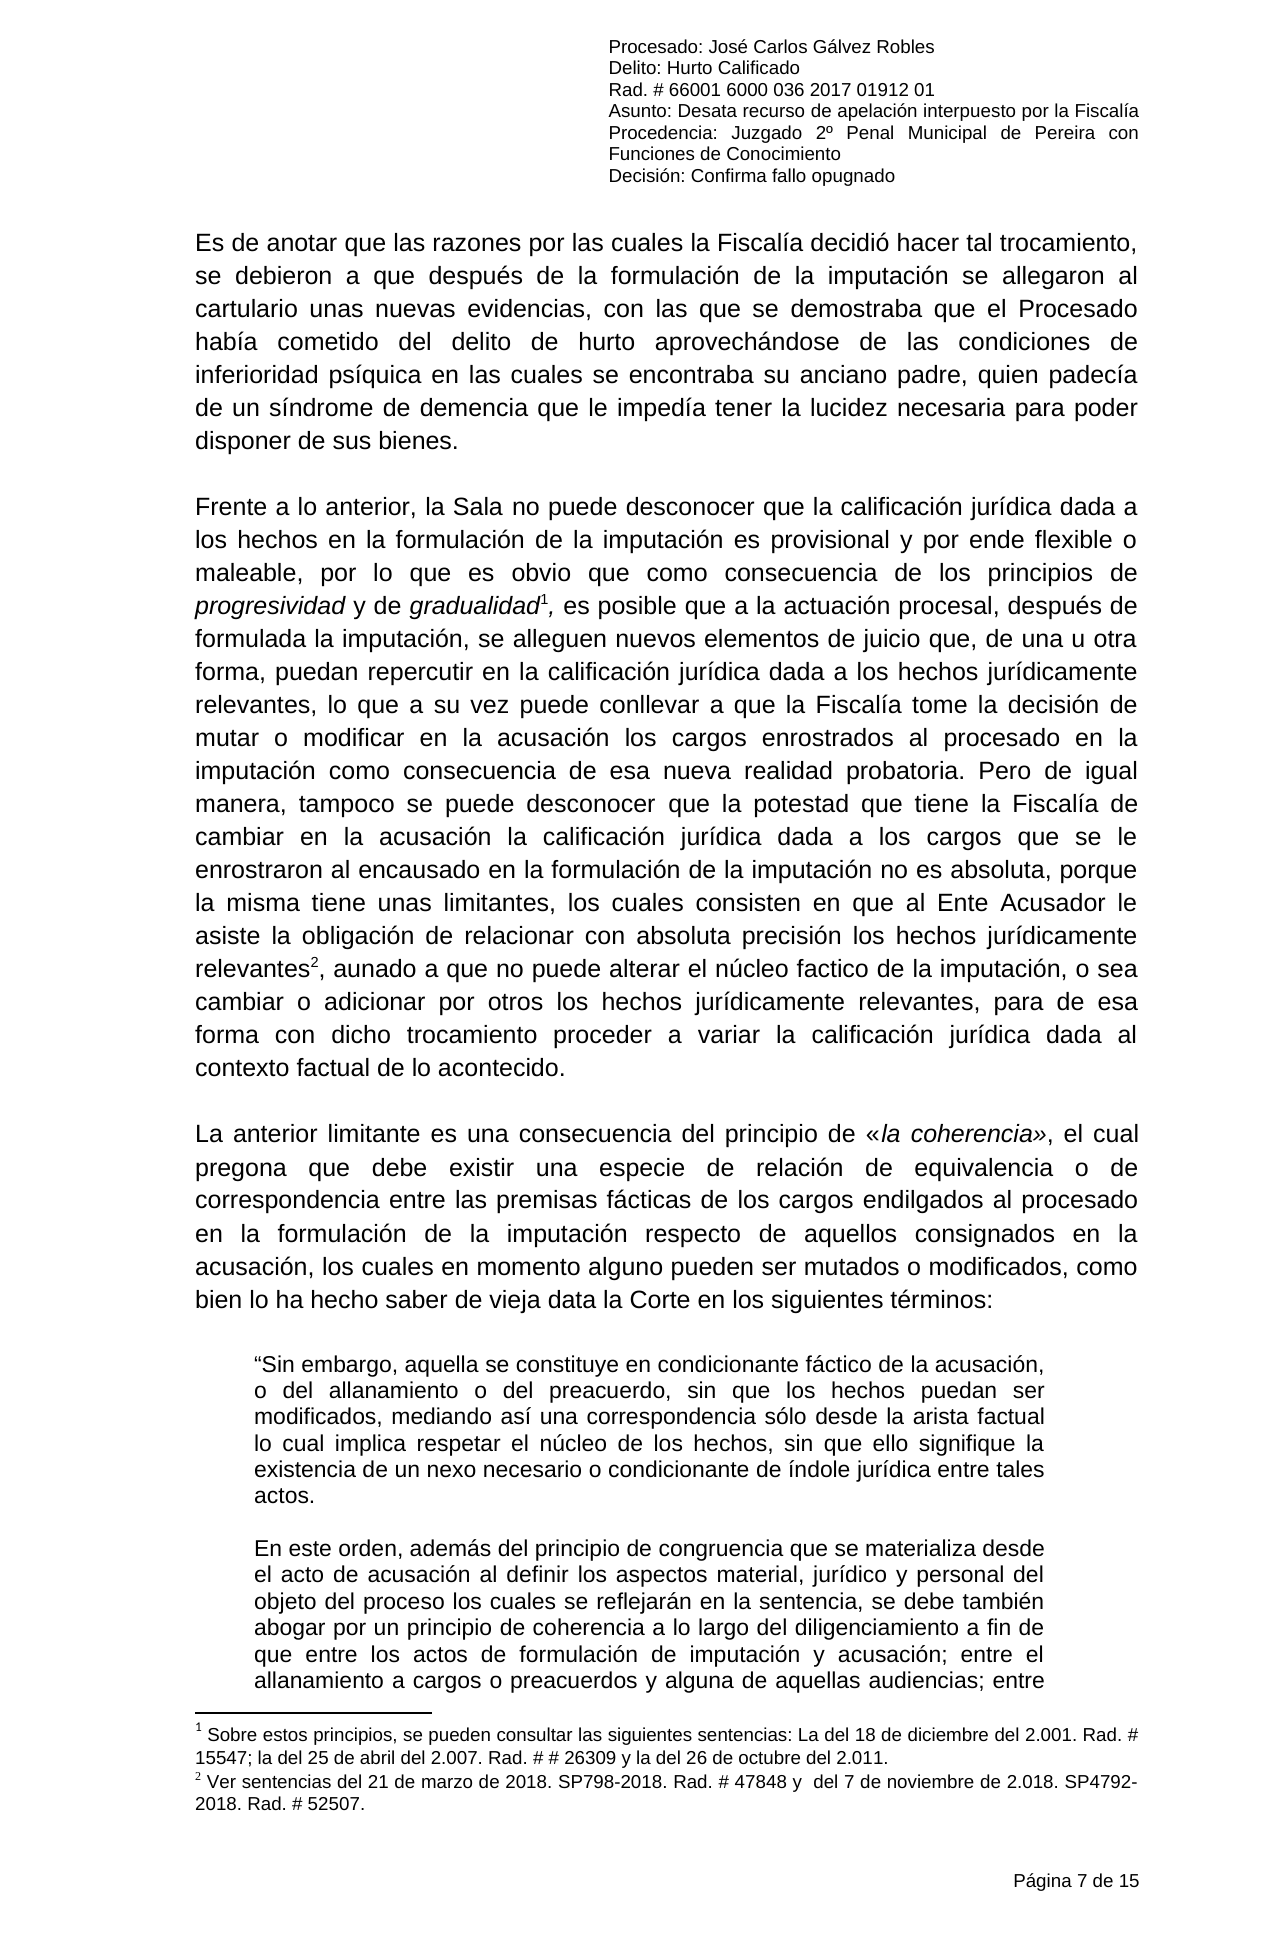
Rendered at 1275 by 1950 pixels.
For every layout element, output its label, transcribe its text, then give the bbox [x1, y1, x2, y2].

text Frente a lo anterior, la Sala no puede desconocer que la calificación jurídica dada a los hechos en la formulación de la imputación es provisional y por ende flexible o maleable, por lo que es obvio que como consecuencia de los principios de progresividad y de gradualidad, es posible que a la actuación procesal, después de formulada la imputación, se alleguen nuevos elementos de juicio que, de una u otra forma, puedan repercutir en la calificación jurídica dada a los hechos jurídicamente relevantes, lo que a su vez puede conllevar a que la Fiscalía tome la decisión de mutar o modificar en la acusación los cargos enrostrados al procesado en la imputación como consecuencia de esa nueva realidad probatoria. Pero de igual manera, tampoco se puede desconocer que la potestad que tiene la Fiscalía de cambiar en la acusación la calificación jurídica dada a los cargos que se le enrostraron al encausado en la formulación de la imputación no es absoluta, porque la misma tiene unas limitantes, los cuales consisten en que al Ente Acusador le asiste la obligación de relacionar con absoluta precisión los hechos jurídicamente relevantes, aunado a que no puede alterar el núcleo factico de la imputación, o sea cambiar o adicionar por otros los hechos jurídicamente relevantes, para de esa forma con dicho trocamiento proceder a variar la calificación jurídica dada al contexto factual de lo acontecido. [195, 492, 1139, 1082]
text “Sin embargo, aquella se constituye en condicionante fáctico de la acusación, o del allanamiento o del preacuerdo, sin que los hechos puedan ser modificados, mediando así una correspondencia sólo desde la arista factual lo cual implica respetar el núcleo de los hechos, sin que ello signifique la existencia de un nexo necesario o condicionante de índole jurídica entre tales actos. [254, 1351, 1045, 1509]
text La anterior limitante es una consecuencia del principio de «la coherencia», el cual pregona que debe existir una especie de relación de equivalencia o de correspondencia entre las premisas fácticas de los cargos endilgados al procesado en la formulación de la imputación respecto de aquellos consignados en la acusación, los cuales en momento alguno pueden ser mutados o modificados, como bien lo ha hecho saber de vieja data la Corte en los siguientes términos: [195, 1119, 1139, 1313]
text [254, 1535, 1045, 1693]
text Es de anotar que las razones por las cuales la Fiscalía decidió hacer tal trocamiento, se debieron a que después de la formulación de la imputación se allegaron al cartulario unas nuevas evidencias, con las que se demostraba que el Procesado había cometido del delito de hurto aprovechándose de las condiciones de inferioridad psíquica en las cuales se encontraba su anciano padre, quien padecía de un síndrome de demencia que le impedía tener la lucidez necesaria para poder disponer de sus bienes. [195, 228, 1139, 455]
